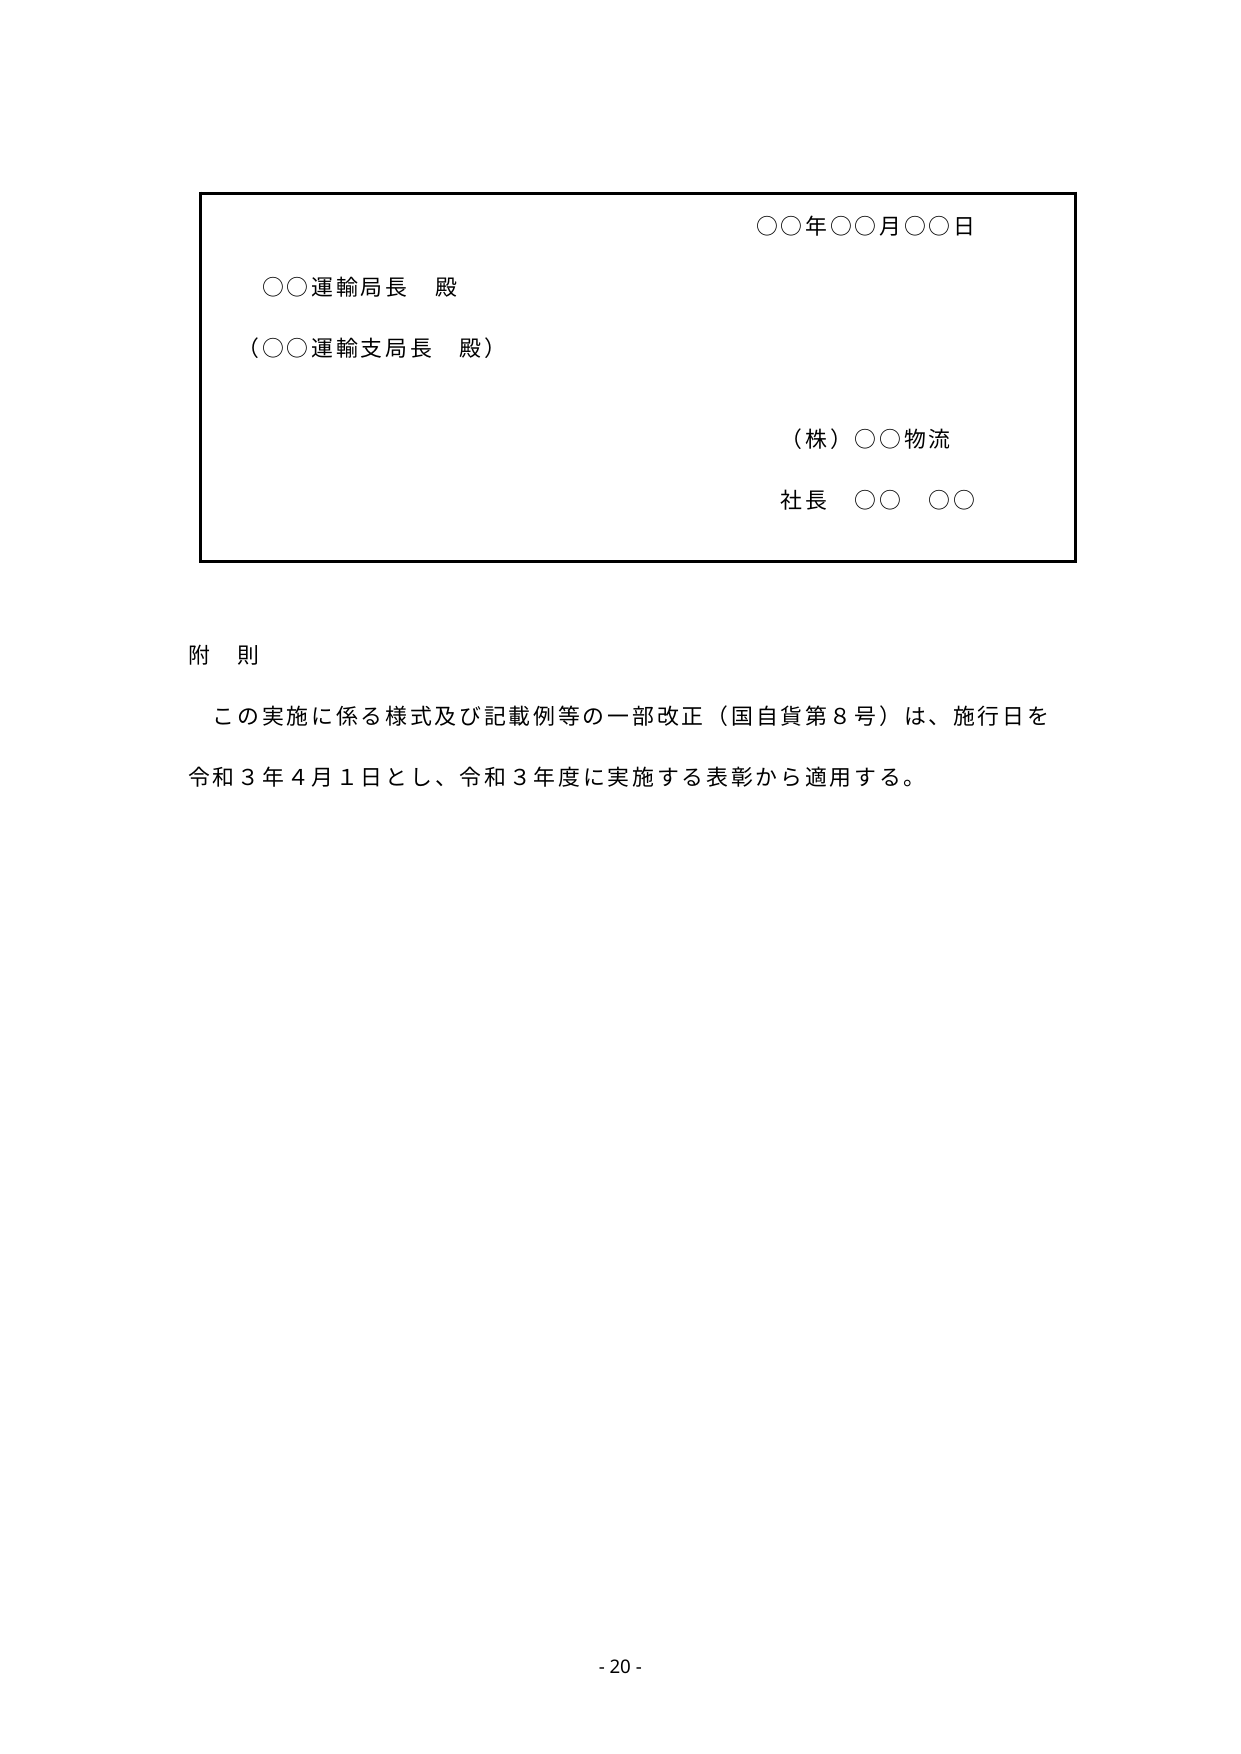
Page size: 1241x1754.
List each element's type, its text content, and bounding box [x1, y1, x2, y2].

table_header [202, 195, 1074, 560]
text この実施に係る様式及び記載例等の一部改正（国自貨第８号）は、施行日を令和３年４月１日とし、令和３年度に実施する表彰から適用する。 [188, 684, 1052, 806]
text 附 則 [188, 624, 1052, 684]
